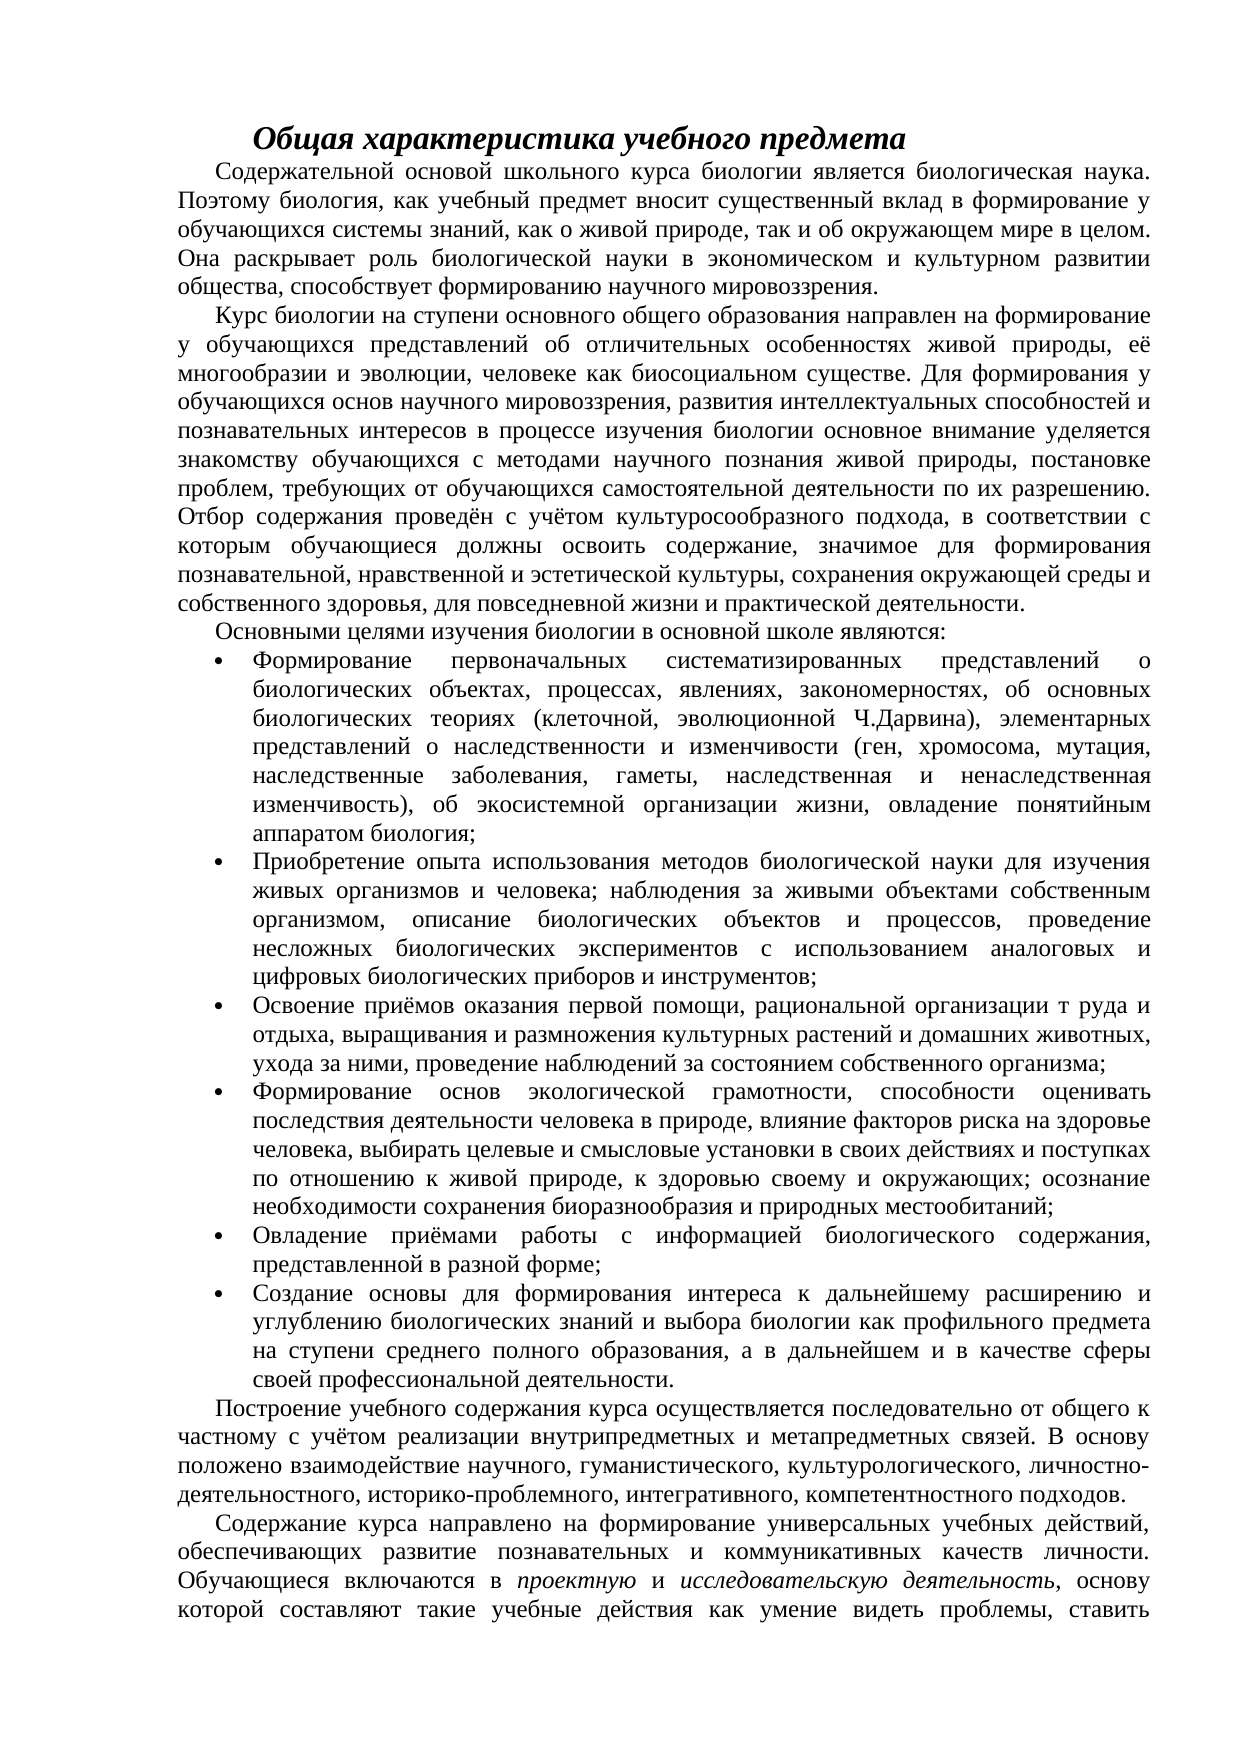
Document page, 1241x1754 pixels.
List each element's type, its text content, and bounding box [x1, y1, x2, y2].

list Создание основы для формирования интереса к дальнейшему расширению и углублению биологических знаний и выбора биологии как профильного предмета на ступени среднего полного образования, а в дальнейшем и в качестве сферы своей профессиональной деятельности. [215, 1278, 1152, 1393]
list Освоение приёмов оказания первой помощи, рациональной организации т руда и отдыха, выращивания и размножения культурных растений и домашних животных, ухода за ними, проведение наблюдений за состоянием собственного организма; [215, 990, 1152, 1076]
text Основными целями изучения биологии в основной школе являются: [177, 616, 1152, 645]
list Формирование основ экологической грамотности, способности оценивать последствия деятельности человека в природе, влияние факторов риска на здоровье человека, выбирать целевые и смысловые установки в своих действиях и поступках по отношению к живой природе, к здоровью своему и окружающих; осознание необходимости сохранения биоразнообразия и природных местообитаний; [215, 1076, 1152, 1220]
text Содержательной основой школьного курса биологии является биологическая наука. Поэтому биология, как учебный предмет вносит существенный вклад в формирование у обучающихся системы знаний, как о живой природе, так и об окружающем мире в целом. Она раскрывает роль биологической науки в экономическом и культурном развитии общества, способствует формированию научного мировоззрения. [177, 156, 1152, 300]
text Построение учебного содержания курса осуществляется последовательно от общего к частному с учётом реализации внутрипредметных и метапредметных связей. В основу положено взаимодействие научного, гуманистического, культурологического, личностно-деятельностного, историко-проблемного, интегративного, компетентностного подходов. [177, 1393, 1150, 1508]
list Овладение приёмами работы с информацией биологического содержания, представленной в разной форме; [215, 1220, 1152, 1278]
list Формирование первоначальных систематизированных представлений о биологических объектах, процессах, явлениях, закономерностях, об основных биологических теориях (клеточной, эволюционной Ч.Дарвина), элементарных представлений о наследственности и изменчивости (ген, хромосома, мутация, наследственные заболевания, гаметы, наследственная и ненаследственная изменчивость), об экосистемной организации жизни, овладение понятийным аппаратом биология; [215, 645, 1152, 846]
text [177, 1508, 1150, 1623]
text Общая характеристика учебного предмета [252, 118, 1152, 156]
text Курс биологии на ступени основного общего образования направлен на формирование у обучающихся представлений об отличительных особенностях живой природы, её многообразии и эволюции, человеке как биосоциальном существе. Для формирования у обучающихся основ научного мировоззрения, развития интеллектуальных способностей и познавательных интересов в процессе изучения биологии основное внимание уделяется знакомству обучающихся с методами научного познания живой природы, постановке проблем, требующих от обучающихся самостоятельной деятельности по их разрешению. Отбор содержания проведён с учётом культуросообразного подхода, в соответствии с которым обучающиеся должны освоить содержание, значимое для формирования познавательной, нравственной и эстетической культуры, сохранения окружающей среды и собственного здоровья, для повседневной жизни и практической деятельности. [177, 300, 1152, 616]
list Приобретение опыта использования методов биологической науки для изучения живых организмов и человека; наблюдения за живыми объектами собственным организмом, описание биологических объектов и процессов, проведение несложных биологических экспериментов с использованием аналоговых и цифровых биологических приборов и инструментов; [215, 846, 1152, 990]
